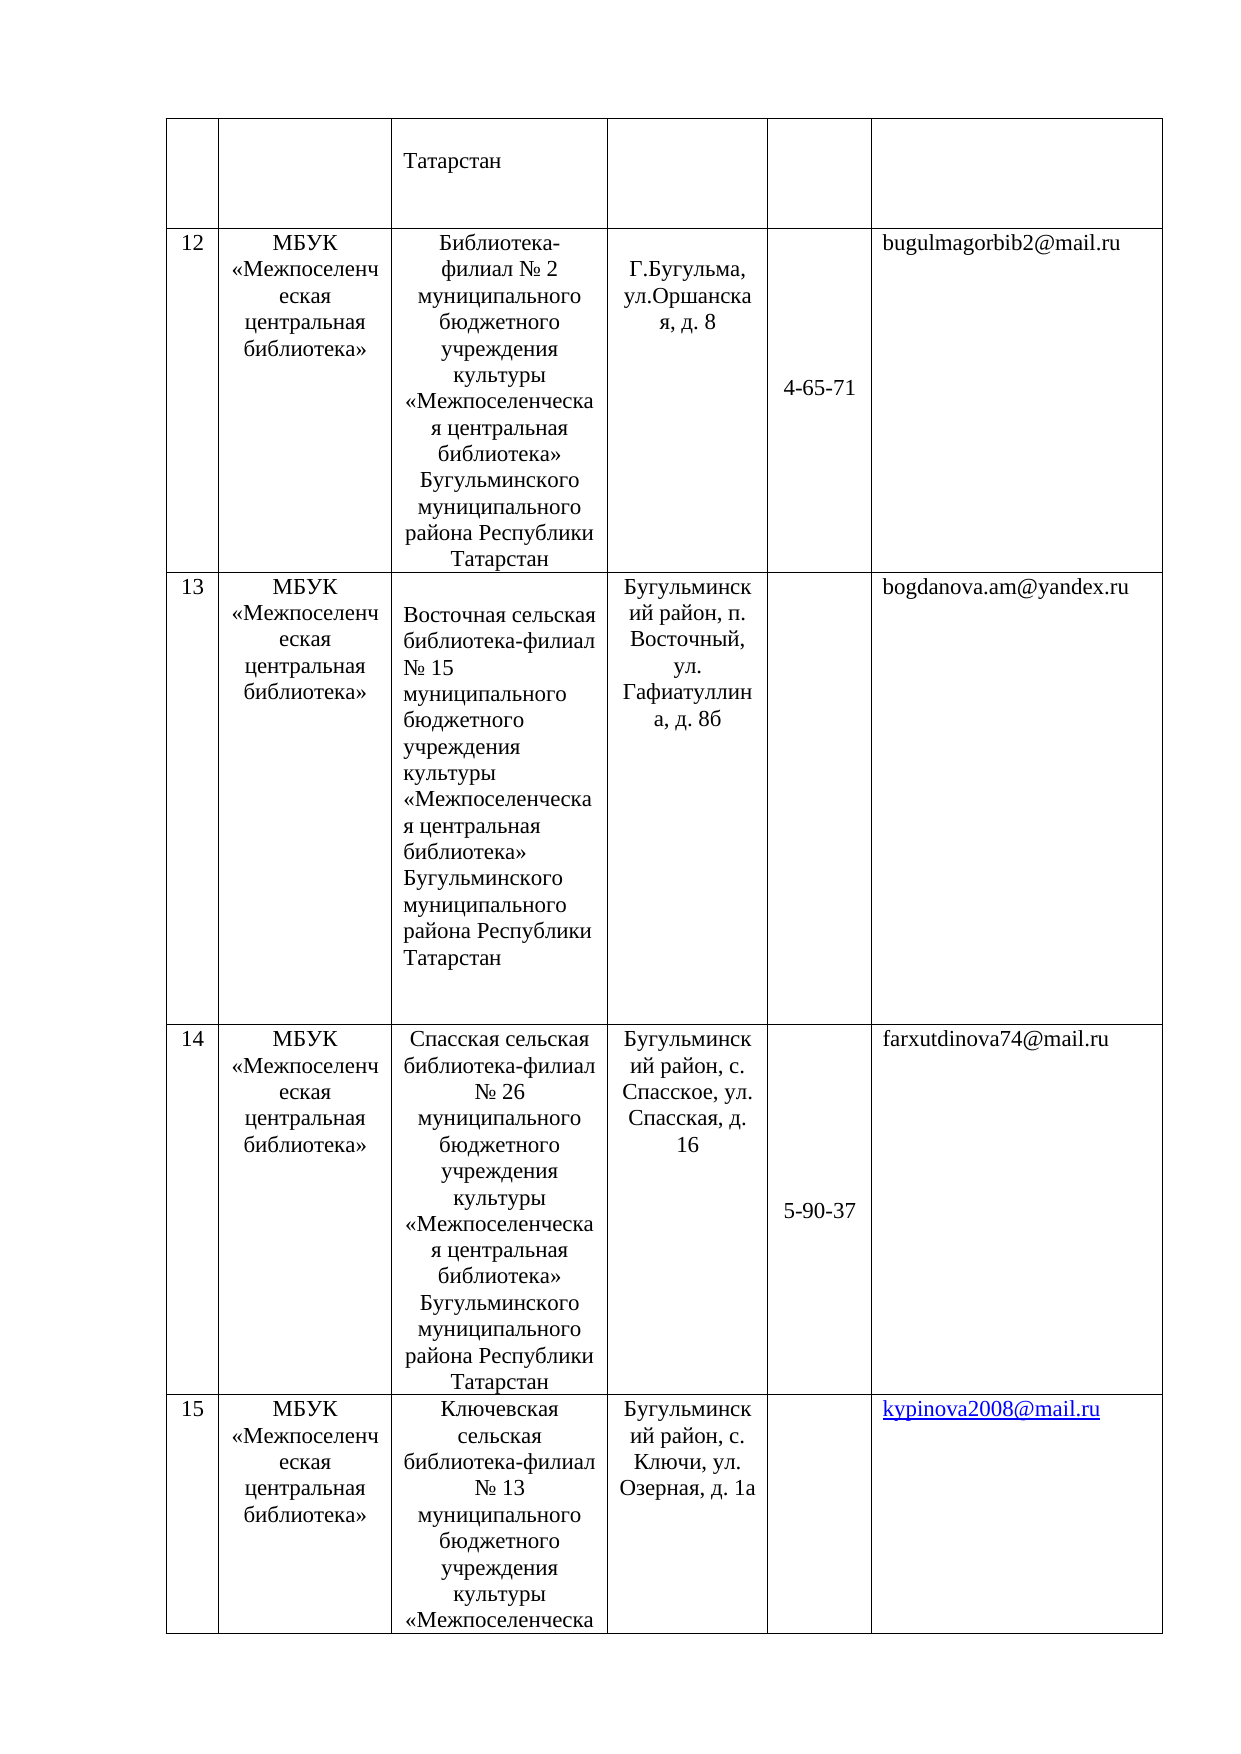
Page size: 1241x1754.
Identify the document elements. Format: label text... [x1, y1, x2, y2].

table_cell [872, 1395, 1162, 1633]
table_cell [392, 119, 607, 228]
table_cell 15 [167, 1395, 218, 1633]
table_cell [768, 119, 871, 228]
table_cell Библиотека-филиал № 2 муниципального бюджетного учреждения культуры «Межпоселенческая центральная библиотека» Бугульминского муниципального района Республики Татарстан [392, 229, 607, 572]
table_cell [872, 119, 1162, 228]
table_cell МБУК «Межпоселенческая центральная библиотека» [219, 1025, 391, 1394]
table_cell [392, 1395, 607, 1633]
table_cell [219, 119, 391, 228]
table_cell МБУК «Межпоселенческая центральная библиотека» [219, 573, 391, 1024]
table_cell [608, 1395, 767, 1633]
table_cell farxutdinova74@mail.ru [872, 1025, 1162, 1394]
table_cell 4-65-71 [768, 229, 871, 572]
table_cell bugulmagorbib2@mail.ru [872, 229, 1162, 572]
table_cell [768, 573, 871, 1024]
table_cell Г.Бугульма, ул.Оршанская, д. 8 [608, 229, 767, 572]
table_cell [219, 1395, 391, 1633]
table_cell Бугульминский район, п. Восточный, ул. Гафиатуллина, д. 8б [608, 573, 767, 1024]
table_cell bogdanova.am@yandex.ru [872, 573, 1162, 1024]
table_cell Спасская сельская библиотека-филиал № 26 муниципального бюджетного учреждения культуры «Межпоселенческая центральная библиотека» Бугульминского муниципального района Республики Татарстан [392, 1025, 607, 1394]
table_cell 12 [167, 229, 218, 572]
table_cell МБУК «Межпоселенческая центральная библиотека» [219, 229, 391, 572]
table_cell 14 [167, 1025, 218, 1394]
table_cell 5-90-37 [768, 1025, 871, 1394]
table_cell Бугульминский район, с. Спасское, ул. Спасская, д. 16 [608, 1025, 767, 1394]
table_cell [768, 1395, 871, 1633]
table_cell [608, 119, 767, 228]
table_cell Восточная сельская библиотека-филиал № 15 муниципального бюджетного учреждения культуры «Межпоселенческая центральная библиотека» Бугульминского муниципального района Республики Татарстан [392, 573, 607, 1024]
table_cell 13 [167, 573, 218, 1024]
table_cell 11 [167, 119, 218, 228]
